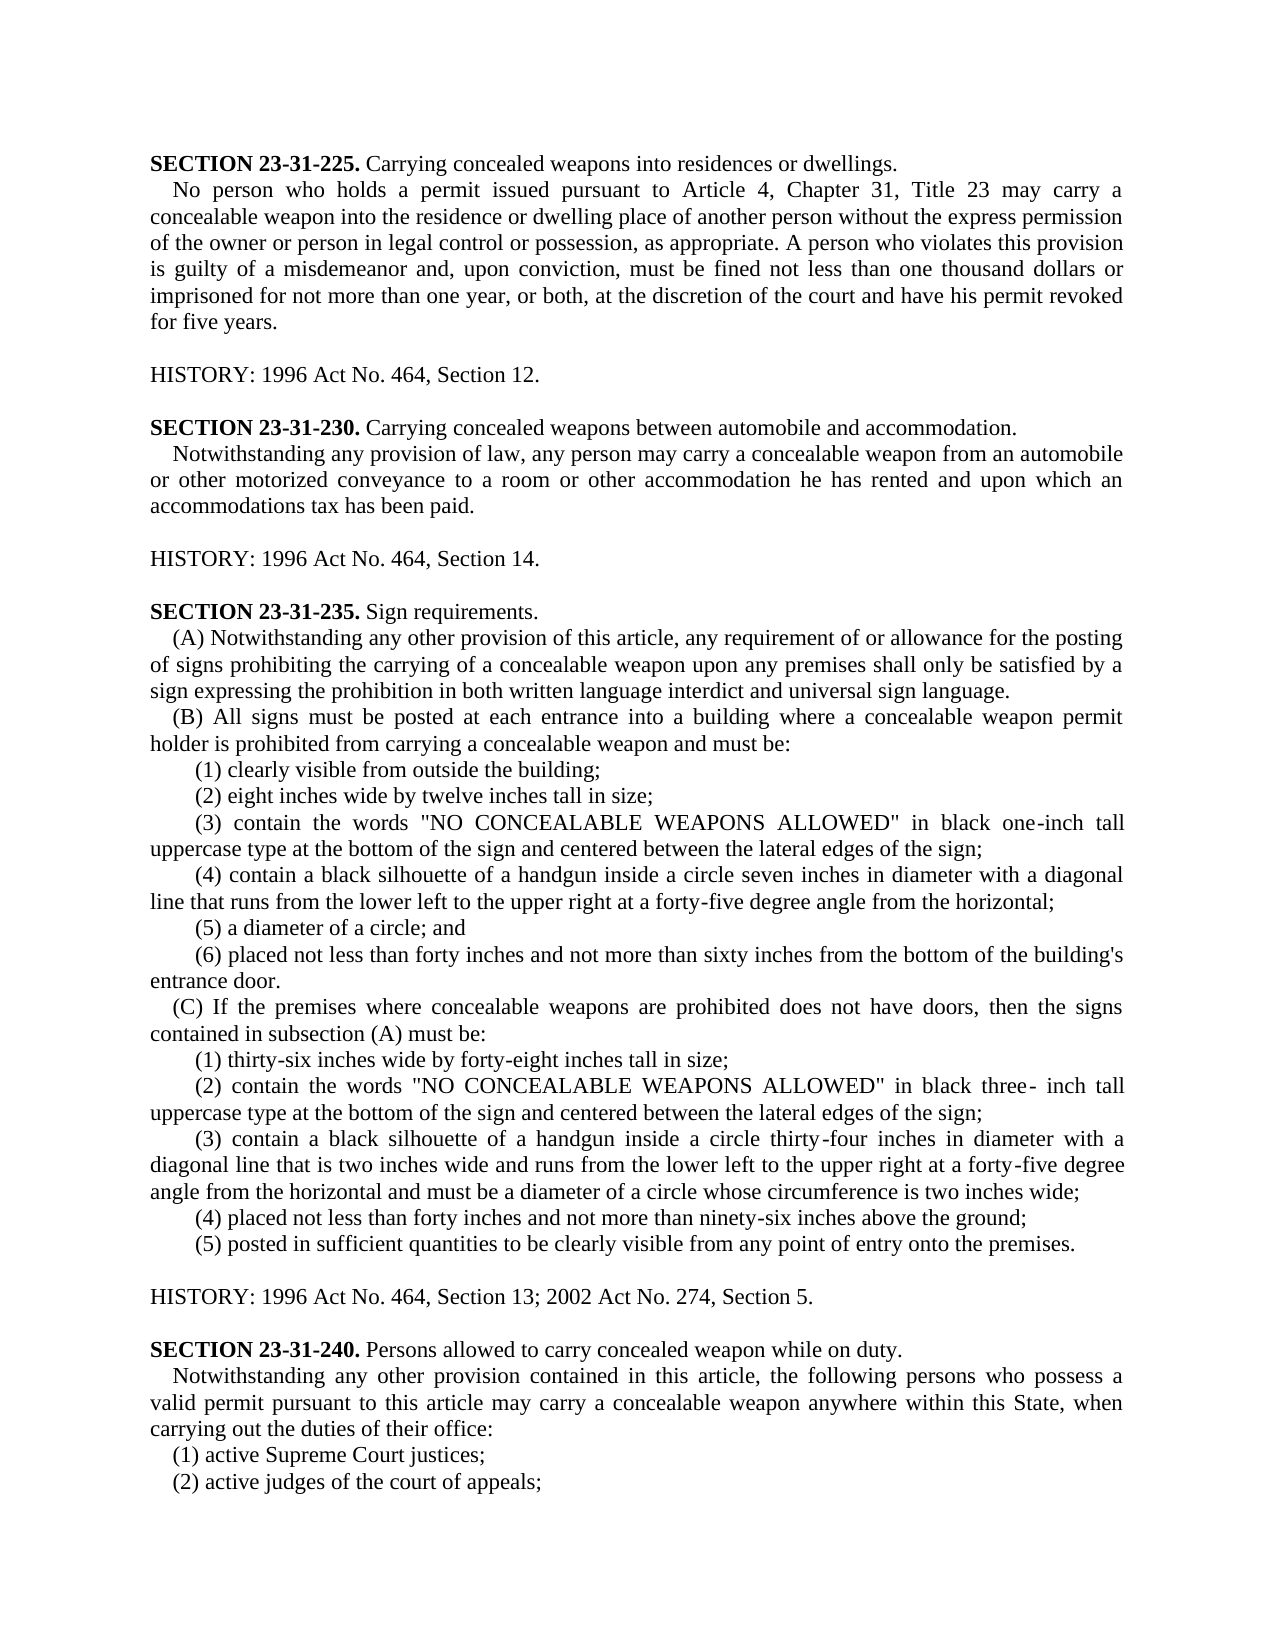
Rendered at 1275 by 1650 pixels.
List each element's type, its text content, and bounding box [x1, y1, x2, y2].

text No person who holds a permit issued pursuant to Article 4, Chapter 31, Title 23 may carry a concealable weapon into the residence or dwelling place of another person without the express permission of the owner or person in legal control or possession, as appropriate. A person who violates this provision is guilty of a misdemeanor and, upon conviction, must be fined not less than one thousand dollars or imprisoned for not more than one year, or both, at the discretion of the court and have his permit revoked for five years. [150, 176, 1125, 334]
text (4) contain a black silhouette of a handgun inside a circle seven inches in diameter with a diagonal line that runs from the lower left to the upper right at a forty-five degree angle from the horizontal; [150, 862, 1125, 914]
text (2) eight inches wide by twelve inches tall in size; [150, 782, 1125, 809]
text SECTION 23-31-235. Sign requirements. [150, 598, 1125, 624]
text (B) All signs must be posted at each entrance into a building where a concealable weapon permit holder is prohibited from carrying a concealable weapon and must be: [150, 703, 1125, 756]
text Notwithstanding any other provision contained in this article, the following persons who possess a valid permit pursuant to this article may carry a concealable weapon anywhere within this State, when carrying out the duties of their office: [150, 1362, 1125, 1441]
text SECTION 23-31-225. Carrying concealed weapons into residences or dwellings. [150, 150, 1125, 176]
text (2) active judges of the court of appeals; [150, 1468, 1125, 1494]
text (C) If the premises where concealable weapons are prohibited does not have doors, then the signs contained in subsection (A) must be: [150, 993, 1125, 1046]
text HISTORY: 1996 Act No. 464, Section 12. [150, 361, 1125, 387]
text (5) a diameter of a circle; and [150, 914, 1125, 941]
text (1) clearly visible from outside the building; [150, 756, 1125, 782]
text HISTORY: 1996 Act No. 464, Section 13; 2002 Act No. 274, Section 5. [150, 1283, 1125, 1309]
text (A) Notwithstanding any other provision of this article, any requirement of or allowance for the posting of signs prohibiting the carrying of a concealable weapon upon any premises shall only be satisfied by a sign expressing the prohibition in both written language interdict and universal sign language. [150, 624, 1125, 703]
text (3) contain the words "NO CONCEALABLE WEAPONS ALLOWED" in black one-inch tall uppercase type at the bottom of the sign and centered between the lateral edges of the sign; [150, 809, 1125, 862]
text Notwithstanding any provision of law, any person may carry a concealable weapon from an automobile or other motorized conveyance to a room or other accommodation he has rented and upon which an accommodations tax has been paid. [150, 440, 1125, 519]
text (2) contain the words "NO CONCEALABLE WEAPONS ALLOWED" in black three- inch tall uppercase type at the bottom of the sign and centered between the lateral edges of the sign; [150, 1072, 1125, 1125]
text (3) contain a black silhouette of a handgun inside a circle thirty-four inches in diameter with a diagonal line that is two inches wide and runs from the lower left to the upper right at a forty-five degree angle from the horizontal and must be a diameter of a circle whose circumference is two inches wide; [150, 1125, 1125, 1204]
text SECTION 23-31-240. Persons allowed to carry concealed weapon while on duty. [150, 1336, 1125, 1362]
text (1) active Supreme Court justices; [150, 1441, 1125, 1468]
text (4) placed not less than forty inches and not more than ninety-six inches above the ground; [150, 1204, 1125, 1231]
text HISTORY: 1996 Act No. 464, Section 14. [150, 545, 1125, 572]
text (5) posted in sufficient quantities to be clearly visible from any point of entry onto the premises. [150, 1231, 1125, 1257]
text (1) thirty-six inches wide by forty-eight inches tall in size; [150, 1046, 1125, 1072]
text SECTION 23-31-230. Carrying concealed weapons between automobile and accommodation. [150, 413, 1125, 440]
text (6) placed not less than forty inches and not more than sixty inches from the bottom of the building's entrance door. [150, 941, 1125, 993]
